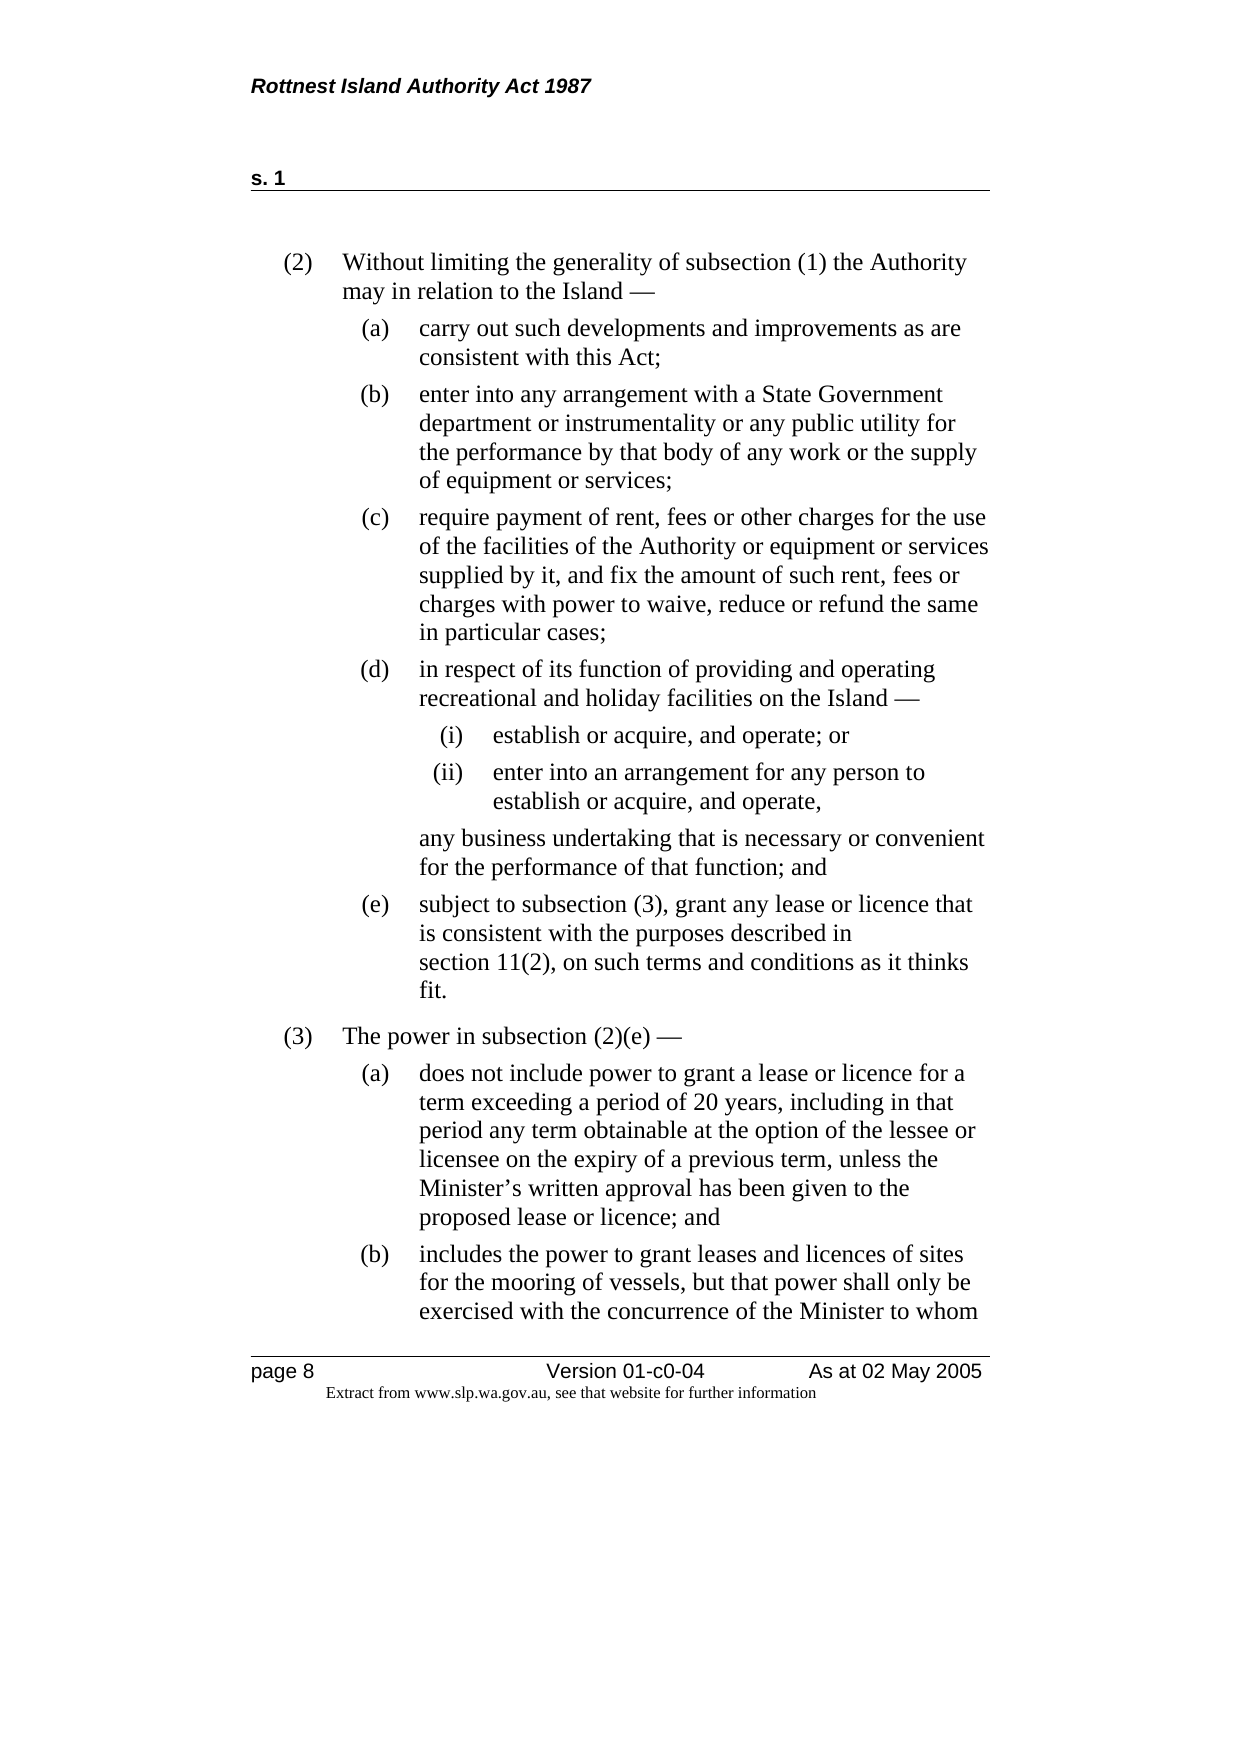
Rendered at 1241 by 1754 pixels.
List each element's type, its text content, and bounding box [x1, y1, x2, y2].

text (a) carry out such developments and improvements as are consistent with this Act; [251, 313, 990, 371]
text any business undertaking that is necessary or convenient for the performance of that function; and [251, 823, 990, 881]
text (b) enter into any arrangement with a State Government department or instrumentality or any public utility for the performance by that body of any work or the supply of equipment or services; [251, 379, 990, 494]
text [251, 1239, 990, 1325]
text (e) subject to subsection (3), grant any lease or licence that is consistent with the purposes described in section 11(2), on such terms and conditions as it thinks fit. [251, 889, 990, 1004]
text (i) establish or acquire, and operate; or [251, 720, 990, 749]
text (3) The power in subsection (2)(e) — [251, 1021, 990, 1049]
text (ii) enter into an arrangement for any person to establish or acquire, and operate, [251, 757, 990, 815]
text (2) Without limiting the generality of subsection (1) the Authority may in relation to the Island — [251, 247, 990, 305]
text (c) require payment of rent, fees or other charges for the use of the facilities of the Authority or equipment or services supplied by it, and fix the amount of such rent, fees or charges with power to waive, reduce or refund the same in particular cases; [251, 502, 990, 646]
text (d) in respect of its function of providing and operating recreational and holiday facilities on the Island — [251, 654, 990, 712]
text (a) does not include power to grant a lease or licence for a term exceeding a period of 20 years, including in that period any term obtainable at the option of the lessee or licensee on the expiry of a previous term, unless the Minister’s written approval has been given to the proposed lease or licence; and [251, 1058, 990, 1230]
